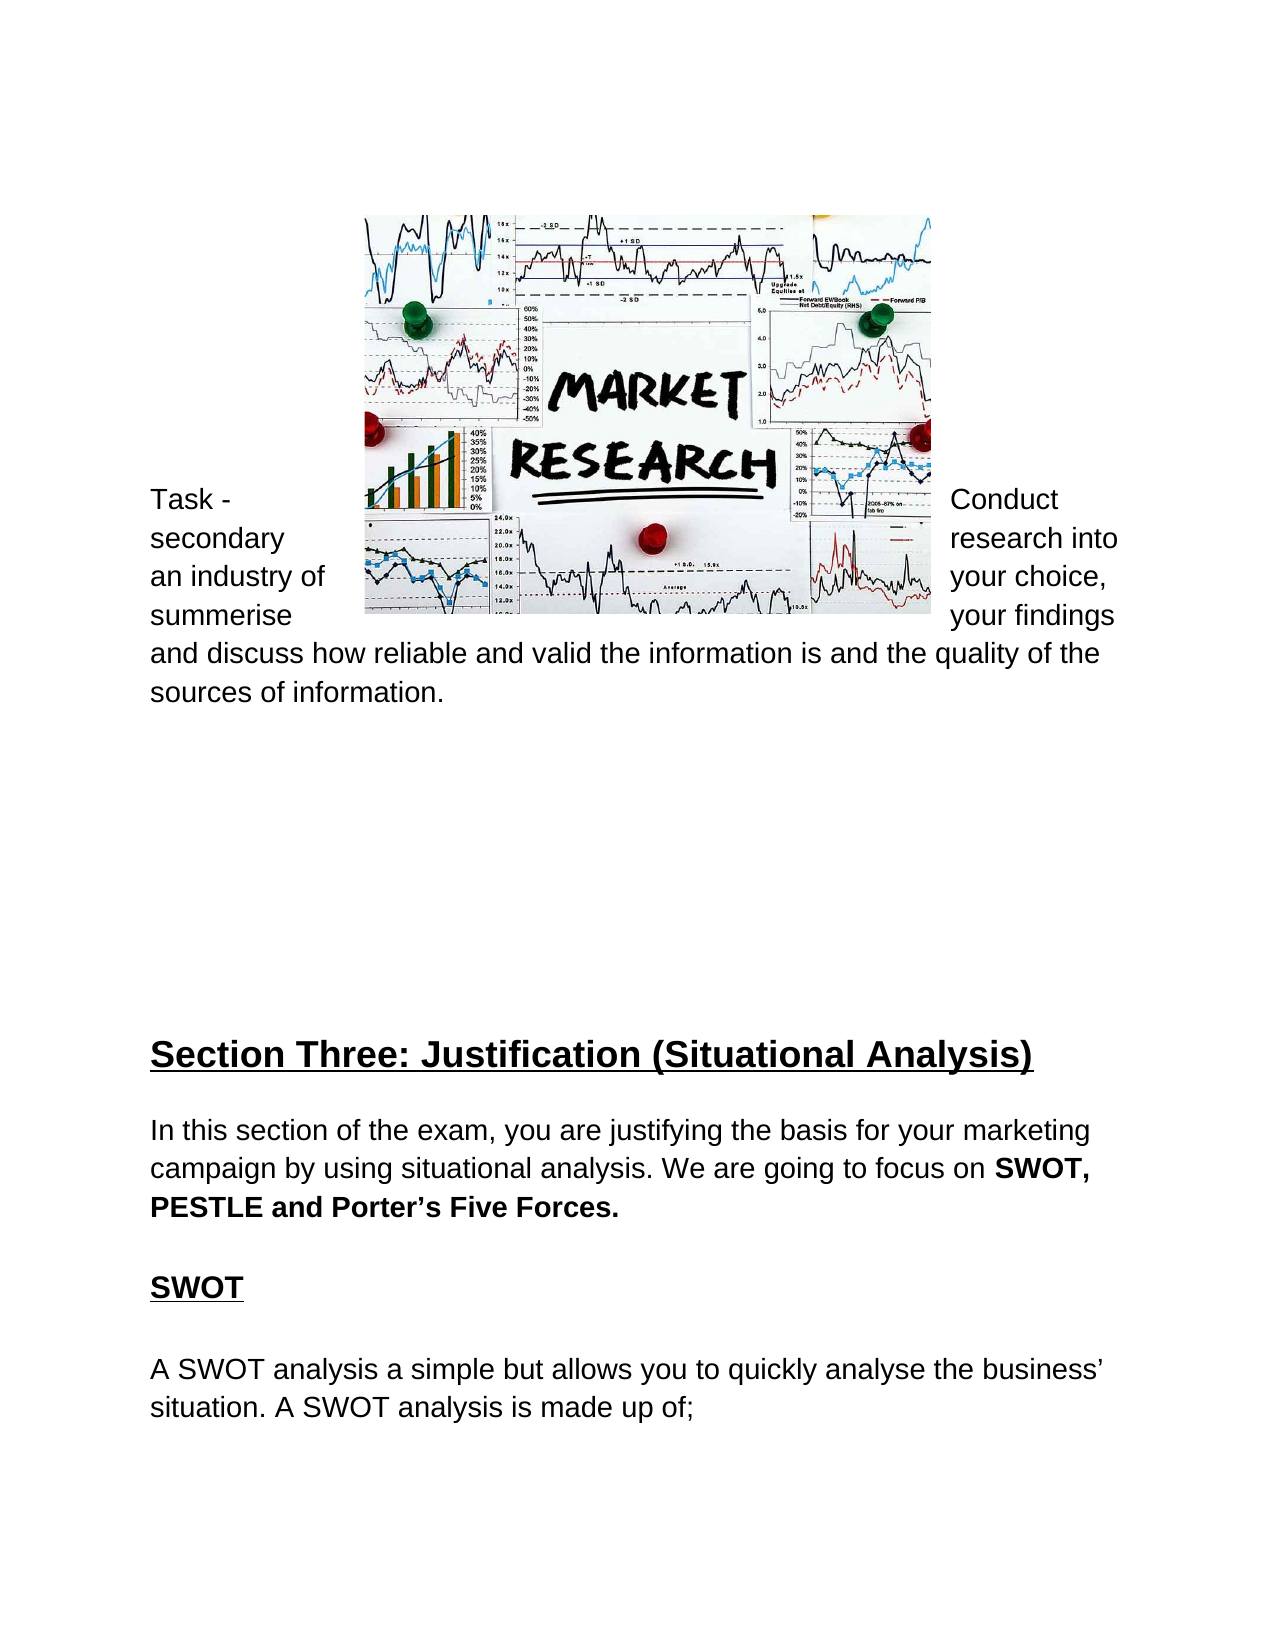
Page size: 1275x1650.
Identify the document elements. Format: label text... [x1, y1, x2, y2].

text A SWOT analysis a simple but allows you to quickly analyse the business’ situation. A SWOT analysis is made up of; [150, 1352, 1125, 1424]
picture [364, 215, 931, 614]
text SWOT [150, 1269, 1125, 1305]
text Task - Conduct secondary research into an industry of your choice, summerise your findings and discuss how reliable and valid the information is and the quality of the sources of information. [150, 482, 1125, 708]
text Section Three: Justification (Situational Analysis) [150, 1033, 1125, 1076]
text In this section of the exam, you are justifying the basis for your marketing campaign by using situational analysis. We are going to focus on SWOT, PESTLE and Porter’s Five Forces. [150, 1112, 1125, 1223]
